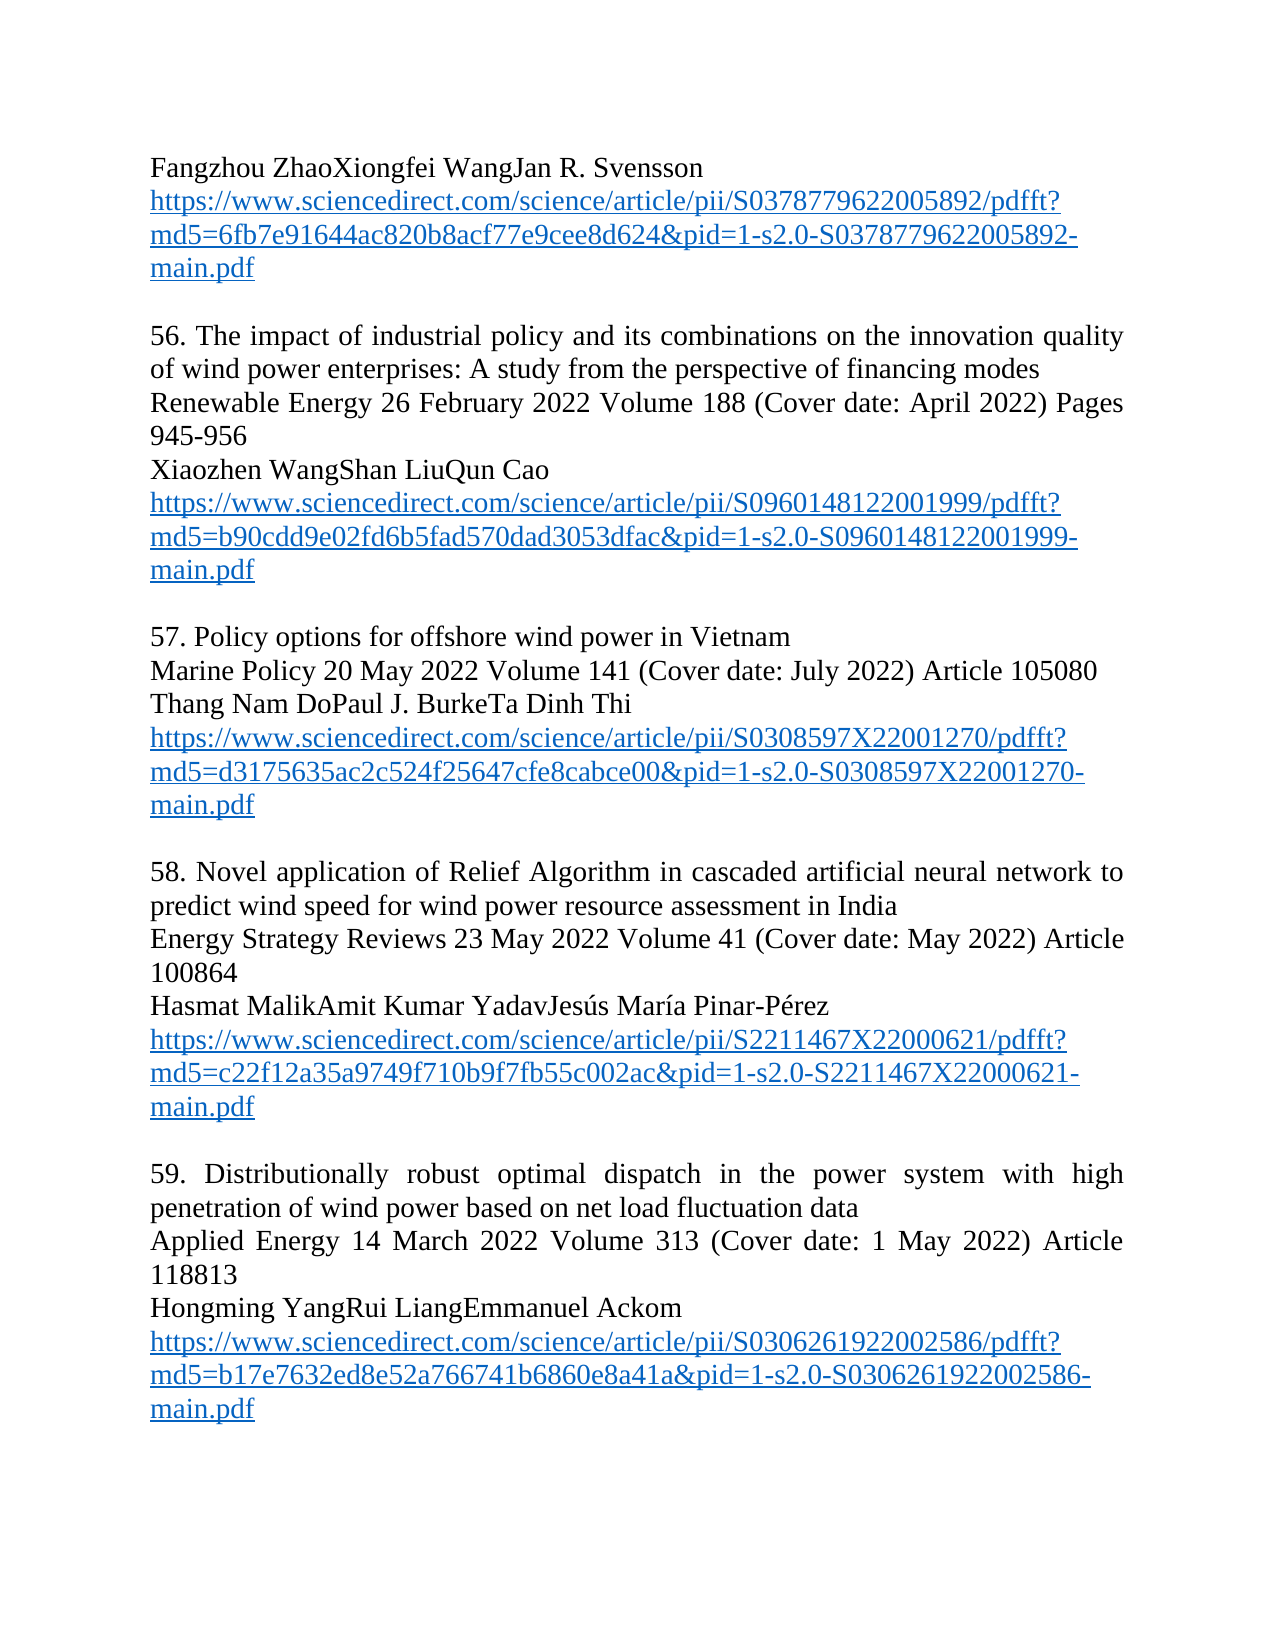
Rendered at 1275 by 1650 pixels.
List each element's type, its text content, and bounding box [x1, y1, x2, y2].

text Hasmat MalikAmit Kumar YadavJesús María Pinar-Pérez [150, 988, 1125, 1022]
text https://www.sciencedirect.com/science/article/pii/S0960148122001999/pdfft?md5=b90cdd9e02fd6b5fad570dad3053dfac&pid=1-s2.0-S0960148122001999-main.pdf [150, 485, 1125, 586]
text Energy Strategy Reviews 23 May 2022 Volume 41 (Cover date: May 2022) Article 100864 [150, 921, 1125, 988]
text Renewable Energy 26 February 2022 Volume 188 (Cover date: April 2022) Pages 945-956 [150, 385, 1125, 452]
text 58. Novel application of Relief Algorithm in cascaded artificial neural network to predict wind speed for wind power resource assessment in India [150, 854, 1125, 921]
text https://www.sciencedirect.com/science/article/pii/S2211467X22000621/pdfft?md5=c22f12a35a9749f710b9f7fb55c002ac&pid=1-s2.0-S2211467X22000621-main.pdf [150, 1022, 1125, 1123]
text 56. The impact of industrial policy and its combinations on the innovation quality of wind power enterprises: A study from the perspective of financing modes [150, 318, 1125, 385]
text 57. Policy options for offshore wind power in Vietnam [150, 619, 1125, 653]
text 59. Distributionally robust optimal dispatch in the power system with high penetration of wind power based on net load fluctuation data [150, 1156, 1125, 1223]
text Marine Policy 20 May 2022 Volume 141 (Cover date: July 2022) Article 105080 [150, 653, 1125, 687]
text Applied Energy 14 March 2022 Volume 313 (Cover date: 1 May 2022) Article 118813 [150, 1223, 1125, 1290]
text https://www.sciencedirect.com/science/article/pii/S0306261922002586/pdfft?md5=b17e7632ed8e52a766741b6860e8a41a&pid=1-s2.0-S0306261922002586-main.pdf [150, 1324, 1125, 1424]
text Hongming YangRui LiangEmmanuel Ackom [150, 1290, 1125, 1324]
text Xiaozhen WangShan LiuQun Cao [150, 452, 1125, 485]
text Thang Nam DoPaul J. BurkeTa Dinh Thi [150, 687, 1125, 720]
text https://www.sciencedirect.com/science/article/pii/S0378779622005892/pdfft?md5=6fb7e91644ac820b8acf77e9cee8d624&pid=1-s2.0-S0378779622005892-main.pdf [150, 183, 1125, 284]
text https://www.sciencedirect.com/science/article/pii/S0308597X22001270/pdfft?md5=d3175635ac2c524f25647cfe8cabce00&pid=1-s2.0-S0308597X22001270-main.pdf [150, 720, 1125, 821]
text Fangzhou ZhaoXiongfei WangJan R. Svensson [150, 150, 1125, 183]
